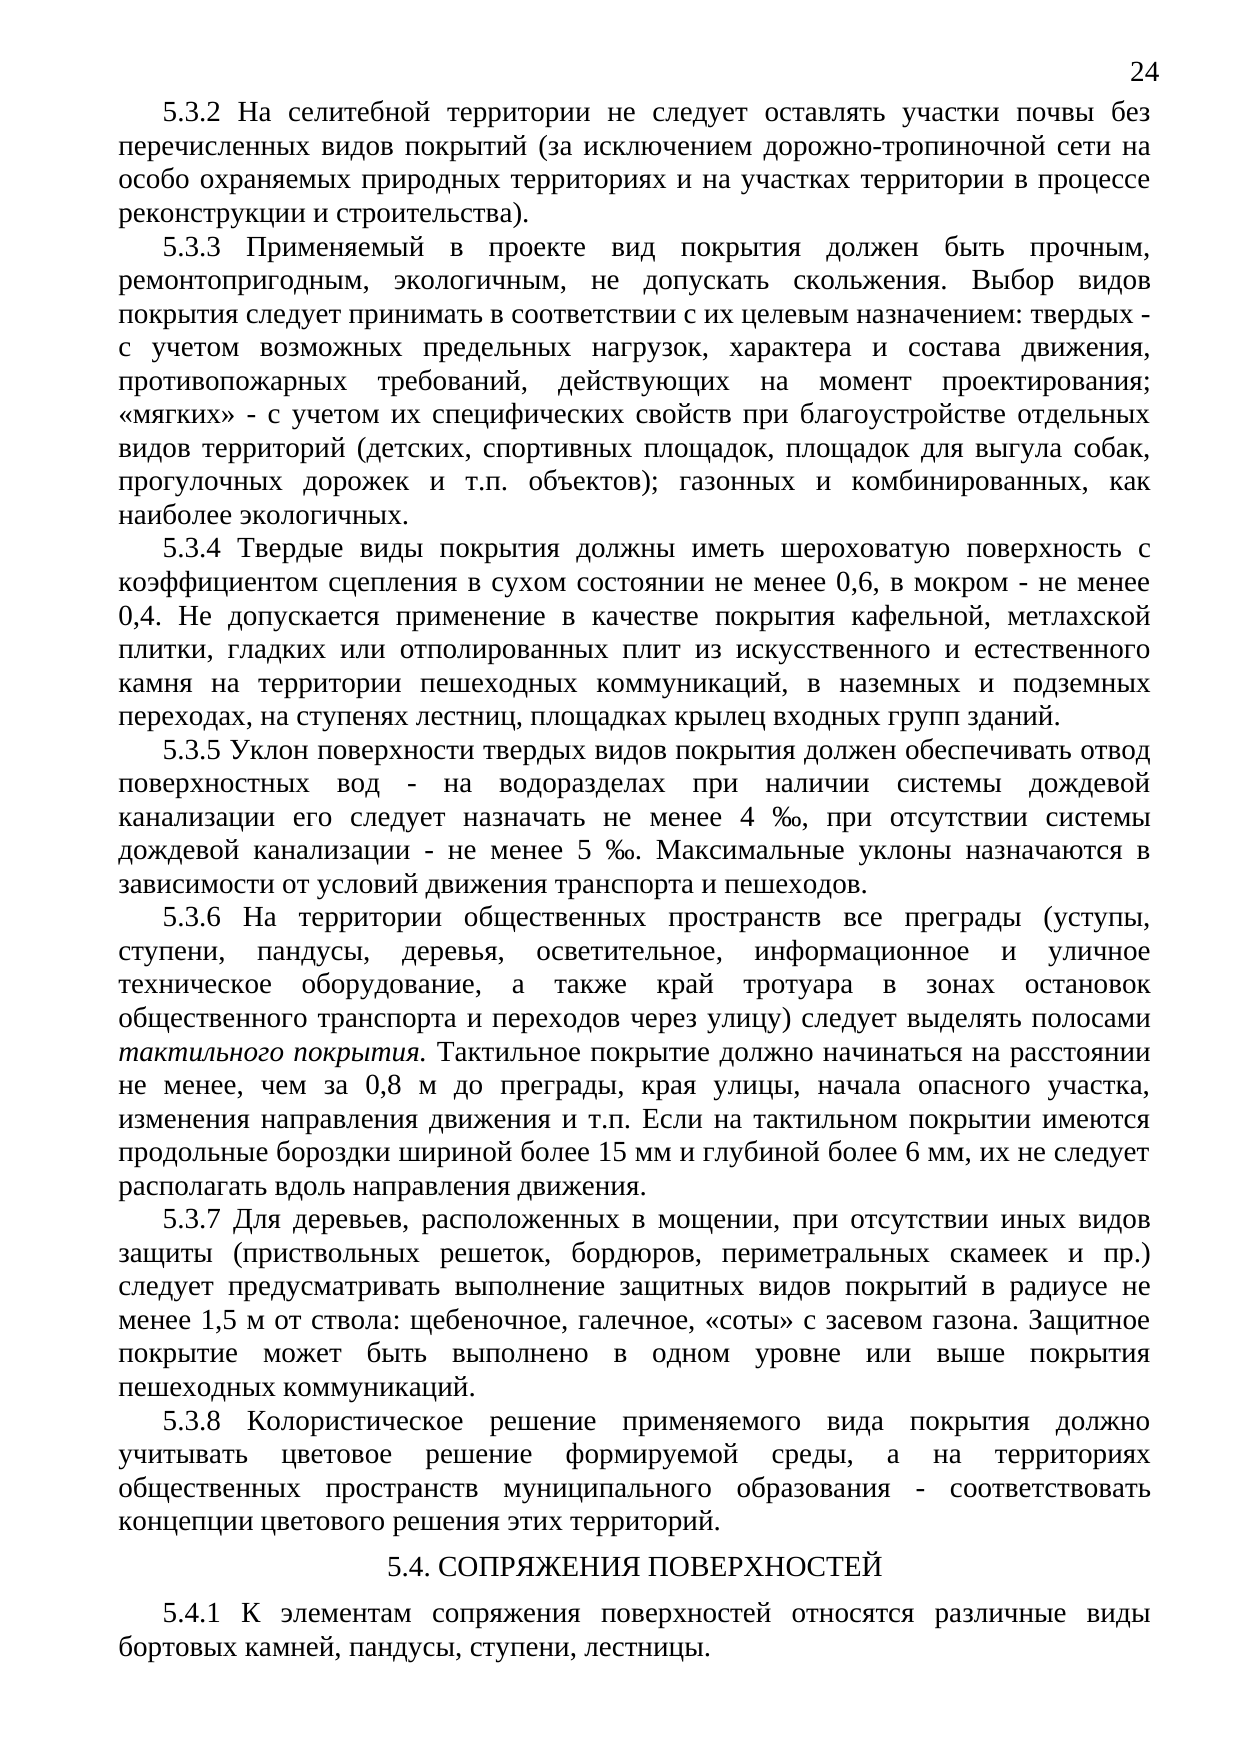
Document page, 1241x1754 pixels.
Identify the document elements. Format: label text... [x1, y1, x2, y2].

text 5.3.8 Колористическое решение применяемого вида покрытия должно учитывать цветовое решение формируемой среды, а на территориях общественных пространств муниципального образования - соответствовать концепции цветового решения этих территорий. [118, 1403, 1152, 1537]
subtitle 5.4. СОПРЯЖЕНИЯ ПОВЕРХНОСТЕЙ [118, 1549, 1152, 1583]
text 5.3.5 Уклон поверхности твердых видов покрытия должен обеспечивать отвод поверхностных вод - на водоразделах при наличии системы дождевой канализации его следует назначать не менее 4 ‰, при отсутствии системы дождевой канализации - не менее 5 ‰. Максимальные уклоны назначаются в зависимости от условий движения транспорта и пешеходов. [118, 732, 1152, 899]
text 5.3.4 Твердые виды покрытия должны иметь шероховатую поверхность с коэффициентом сцепления в сухом состоянии не менее 0,6, в мокром - не менее 0,4. Не допускается применение в качестве покрытия кафельной, метлахской плитки, гладких или отполированных плит из искусственного и естественного камня на территории пешеходных коммуникаций, в наземных и подземных переходах, на ступенях лестниц, площадках крылец входных групп зданий. [118, 531, 1152, 732]
text 5.3.2 На селитебной территории не следует оставлять участки почвы без перечисленных видов покрытий (за исключением дорожно-тропиночной сети на особо охраняемых природных территориях и на участках территории в процессе реконструкции и строительства). [118, 94, 1152, 229]
text 5.3.7 Для деревьев, расположенных в мощении, при отсутствии иных видов защиты (приствольных решеток, бордюров, периметральных скамеек и пр.) следует предусматривать выполнение защитных видов покрытий в радиусе не менее от ствола: щебеночное, галечное, «соты» с засевом газона. Защитное покрытие может быть выполнено в одном уровне или выше покрытия пешеходных коммуникаций. [118, 1201, 1152, 1403]
text 5.4.1 К элементам сопряжения поверхностей относятся различные виды бортовых камней, пандусы, ступени, лестницы. [118, 1595, 1152, 1662]
text 5.3.3 Применяемый в проекте вид покрытия должен быть прочным, ремонтопригодным, экологичным, не допускать скольжения. Выбор видов покрытия следует принимать в соответствии с их целевым назначением: твердых - с учетом возможных предельных нагрузок, характера и состава движения, противопожарных требований, действующих на момент проектирования; «мягких» - с учетом их специфических свойств при благоустройстве отдельных видов территорий (детских, спортивных площадок, площадок для выгула собак, прогулочных дорожек и т.п. объектов); газонных и комбинированных, как наиболее экологичных. [118, 229, 1152, 531]
text 5.3.6 На территории общественных пространств все преграды (уступы, ступени, пандусы, деревья, осветительное, информационное и уличное техническое оборудование, а также край тротуара в зонах остановок общественного транспорта и переходов через улицу) следует выделять полосами тактильного покрытия. Тактильное покрытие должно начинаться на расстоянии не менее, чем за до преграды, края улицы, начала опасного участка, изменения направления движения и т.п. Если на тактильном покрытии имеются продольные бороздки шириной более и глубиной более , их не следует располагать вдоль направления движения. [118, 899, 1152, 1201]
